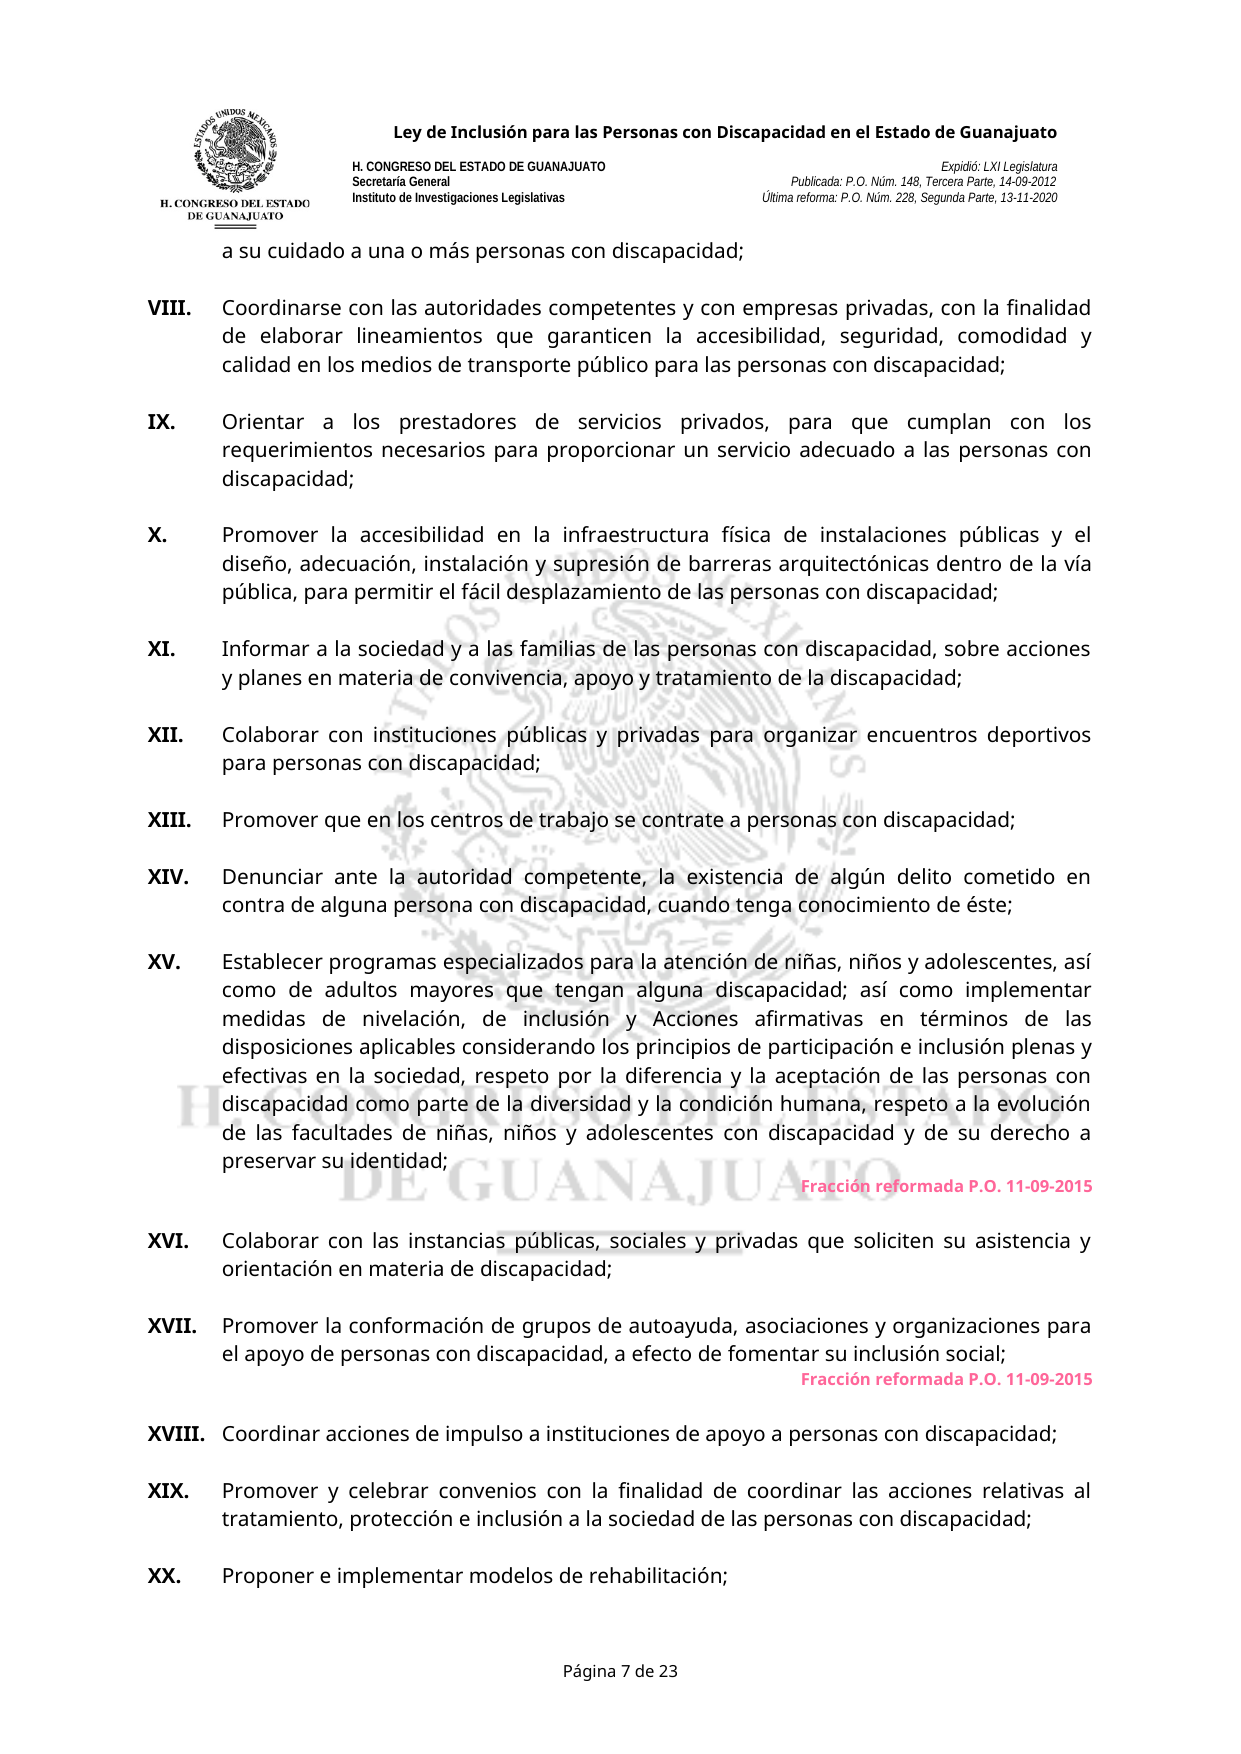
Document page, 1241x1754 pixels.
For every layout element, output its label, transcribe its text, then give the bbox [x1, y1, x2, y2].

text XVIII. Coordinar acciones de impulso a instituciones de apoyo a personas con discapacidad; [148, 1419, 1093, 1448]
text XV. Establecer programas especializados para la atención de niñas, niños y adolescentes, así como de adultos mayores que tengan alguna discapacidad; así como implementar medidas de nivelación, de inclusión y Acciones afirmativas en términos de las disposiciones aplicables considerando los principios de participación e inclusión plenas y efectivas en la sociedad, respeto por la diferencia y la aceptación de las personas con discapacidad como parte de la diversidad y la condición humana, respeto a la evolución de las facultades de niñas, niños y adolescentes con discapacidad y de su derecho a preservar su identidad; [148, 947, 1093, 1175]
text IX. Orientar a los prestadores de servicios privados, para que cumplan con los requerimientos necesarios para proporcionar un servicio adecuado a las personas con discapacidad; [148, 407, 1093, 492]
text X. Promover la accesibilidad en la infraestructura física de instalaciones públicas y el diseño, adecuación, instalación y supresión de barreras arquitectónicas dentro de la vía pública, para permitir el fácil desplazamiento de las personas con discapacidad; [148, 521, 1093, 606]
text XIII. Promover que en los centros de trabajo se contrate a personas con discapacidad; [148, 805, 1093, 833]
text XIV. Denunciar ante la autoridad competente, la existencia de algún delito cometido en contra de alguna persona con discapacidad, cuando tenga conocimiento de éste; [148, 862, 1093, 919]
picture [160, 109, 310, 235]
text XX. Proponer e implementar modelos de rehabilitación; [148, 1561, 1093, 1590]
text VIII. Coordinarse con las autoridades competentes y con empresas privadas, con la finalidad de elaborar lineamientos que garanticen la accesibilidad, seguridad, comodidad y calidad en los medios de transporte público para las personas con discapacidad; [148, 293, 1093, 378]
text Fracción reformada P.O. 11-09-2015 [148, 1368, 1093, 1391]
text XIX. Promover y celebrar convenios con la finalidad de coordinar las acciones relativas al tratamiento, protección e inclusión a la sociedad de las personas con discapacidad; [148, 1476, 1093, 1533]
text Fracción reformada P.O. 11-09-2015 [148, 1175, 1093, 1197]
text XVII. Promover la conformación de grupos de autoayuda, asociaciones y organizaciones para el apoyo de personas con discapacidad, a efecto de fomentar su inclusión social; [148, 1311, 1093, 1368]
text XII. Colaborar con instituciones públicas y privadas para organizar encuentros deportivos para personas con discapacidad; [148, 720, 1093, 777]
text XVI. Colaborar con las instancias públicas, sociales y privadas que soliciten su asistencia y orientación en materia de discapacidad; [148, 1226, 1093, 1283]
text VII. Promover la creación y asignación de apoyos económicos para las personas que tengan a su cuidado a una o más personas con discapacidad; [148, 236, 1093, 265]
text XI. Informar a la sociedad y a las familias de las personas con discapacidad, sobre acciones y planes en materia de convivencia, apoyo y tratamiento de la discapacidad; [148, 634, 1093, 691]
